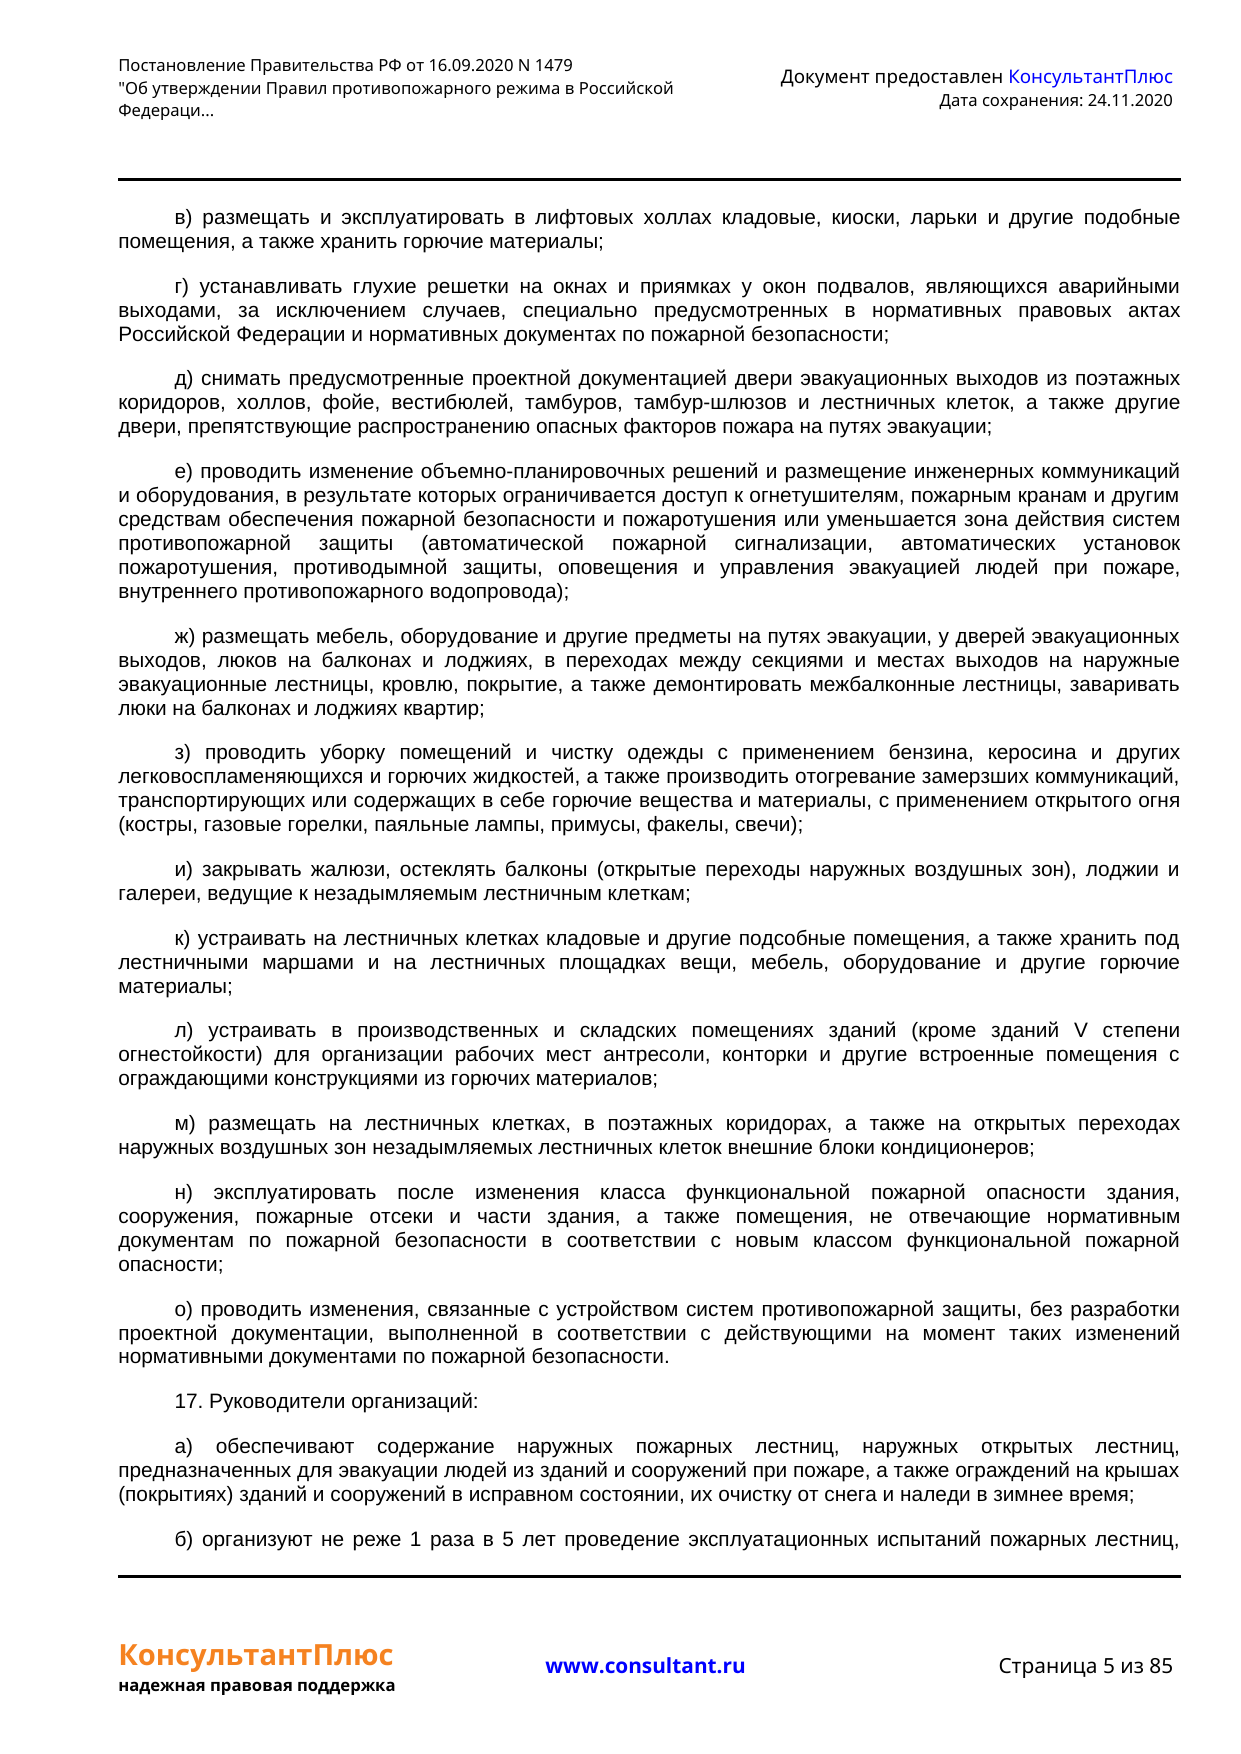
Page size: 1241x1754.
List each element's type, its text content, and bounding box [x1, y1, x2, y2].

text ж) размещать мебель, оборудование и другие предметы на путях эвакуации, у дверей эвакуационных выходов, люков на балконах и лоджиях, в переходах между секциями и местах выходов на наружные эвакуационные лестницы, кровлю, покрытие, а также демонтировать межбалконные лестницы, заваривать люки на балконах и лоджиях квартир; [118, 623, 1181, 719]
text г) устанавливать глухие решетки на окнах и приямках у окон подвалов, являющихся аварийными выходами, за исключением случаев, специально предусмотренных в нормативных правовых актах Российской Федерации и нормативных документах по пожарной безопасности; [118, 273, 1181, 345]
text а) обеспечивают содержание наружных пожарных лестниц, наружных открытых лестниц, предназначенных для эвакуации людей из зданий и сооружений при пожаре, а также ограждений на крышах (покрытиях) зданий и сооружений в исправном состоянии, их очистку от снега и наледи в зимнее время; [118, 1434, 1181, 1506]
text е) проводить изменение объемно-планировочных решений и размещение инженерных коммуникаций и оборудования, в результате которых ограничивается доступ к огнетушителям, пожарным кранам и другим средствам обеспечения пожарной безопасности и пожаротушения или уменьшается зона действия систем противопожарной защиты (автоматической пожарной сигнализации, автоматических установок пожаротушения, противодымной защиты, оповещения и управления эвакуацией людей при пожаре, внутреннего противопожарного водопровода); [118, 459, 1181, 603]
text в) размещать и эксплуатировать в лифтовых холлах кладовые, киоски, ларьки и другие подобные помещения, а также хранить горючие материалы; [118, 205, 1181, 253]
text 17. Руководители организаций: [118, 1389, 1181, 1413]
text к) устраивать на лестничных клетках кладовые и другие подсобные помещения, а также хранить под лестничными маршами и на лестничных площадках вещи, мебель, оборудование и другие горючие материалы; [118, 926, 1181, 997]
text н) эксплуатировать после изменения класса функциональной пожарной опасности здания, сооружения, пожарные отсеки и части здания, а также помещения, не отвечающие нормативным документам по пожарной безопасности в соответствии с новым классом функциональной пожарной опасности; [118, 1180, 1181, 1276]
text о) проводить изменения, связанные с устройством систем противопожарной защиты, без разработки проектной документации, выполненной в соответствии с действующими на момент таких изменений нормативными документами по пожарной безопасности. [118, 1296, 1181, 1368]
text з) проводить уборку помещений и чистку одежды с применением бензина, керосина и других легковоспламеняющихся и горючих жидкостей, а также производить отогревание замерзших коммуникаций, транспортирующих или содержащих в себе горючие вещества и материалы, с применением открытого огня (костры, газовые горелки, паяльные лампы, примусы, факелы, свечи); [118, 740, 1181, 836]
text д) снимать предусмотренные проектной документацией двери эвакуационных выходов из поэтажных коридоров, холлов, фойе, вестибюлей, тамбуров, тамбур-шлюзов и лестничных клеток, а также другие двери, препятствующие распространению опасных факторов пожара на путях эвакуации; [118, 366, 1181, 438]
text л) устраивать в производственных и складских помещениях зданий (кроме зданий V степени огнестойкости) для организации рабочих мест антресоли, конторки и другие встроенные помещения с ограждающими конструкциями из горючих материалов; [118, 1018, 1181, 1090]
text м) размещать на лестничных клетках, в поэтажных коридорах, а также на открытых переходах наружных воздушных зон незадымляемых лестничных клеток внешние блоки кондиционеров; [118, 1111, 1181, 1159]
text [118, 1527, 1181, 1551]
text и) закрывать жалюзи, остеклять балконы (открытые переходы наружных воздушных зон), лоджии и галереи, ведущие к незадымляемым лестничным клеткам; [118, 857, 1181, 905]
